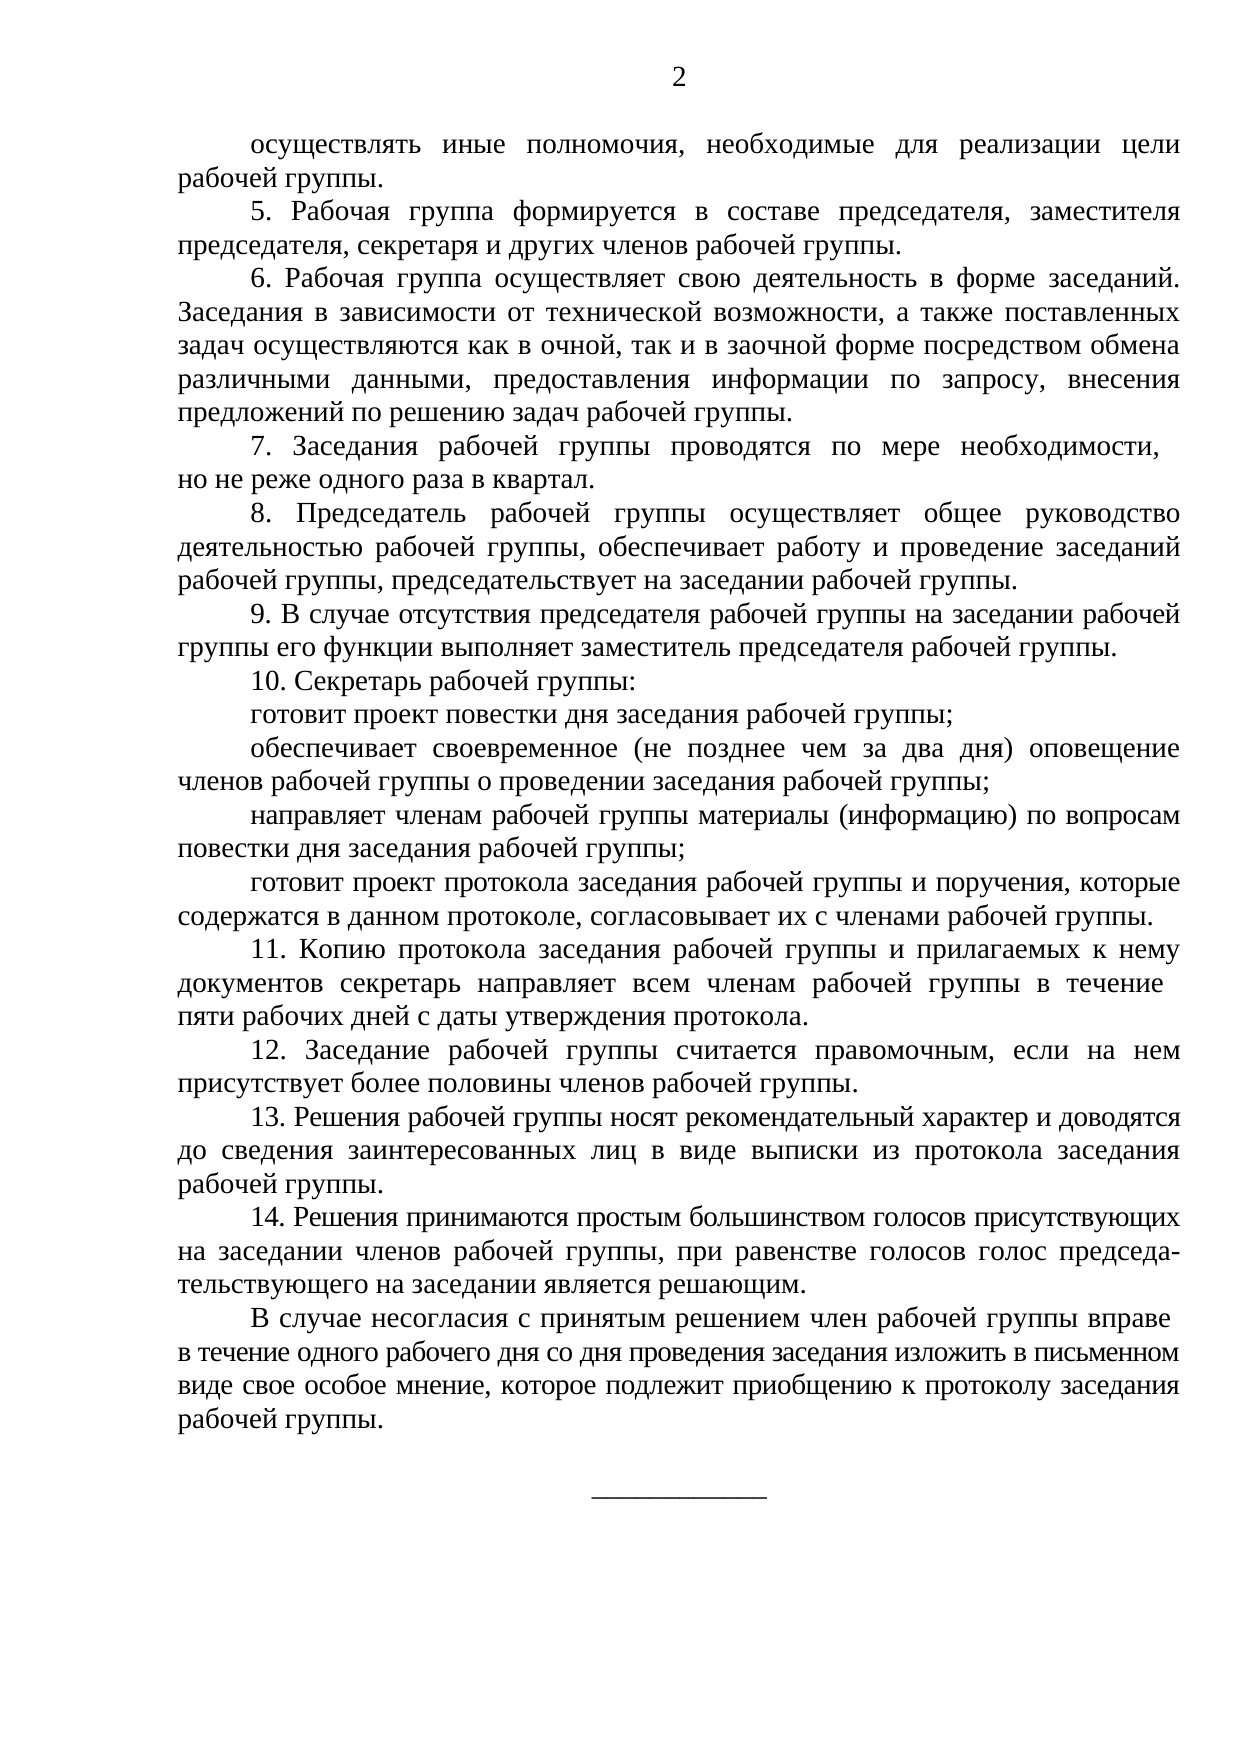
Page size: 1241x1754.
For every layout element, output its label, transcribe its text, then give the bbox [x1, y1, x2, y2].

text 8. Председатель рабочей группы осуществляет общее руководство деятельностью рабочей группы, обеспечивает работу и проведение заседаний рабочей группы, председательствует на заседании рабочей группы. [177, 495, 1181, 596]
text осуществлять иные полномочия, необходимые для реализации цели рабочей группы. [177, 126, 1181, 193]
text обеспечивает своевременное (не позднее чем за два дня) оповещение членов рабочей группы о проведении заседания рабочей группы; [177, 730, 1181, 797]
text готовит проект повестки дня заседания рабочей группы; [177, 696, 1181, 730]
text 6. Рабочая группа осуществляет свою деятельность в форме заседаний. Заседания в зависимости от технической возможности, а также поставленных задач осуществляются как в очной, так и в заочной форме посредством обмена различными данными, предоставления информации по запросу, внесения предложений по решению задач рабочей группы. [177, 260, 1181, 428]
text ____________ [177, 1468, 1181, 1501]
text 11. Копию протокола заседания рабочей группы и прилагаемых к нему документов секретарь направляет всем членам рабочей группы в течение пяти рабочих дней с даты утверждения протокола. [177, 931, 1181, 1032]
text направляет членам рабочей группы материалы (информацию) по вопросам повестки дня заседания рабочей группы; [177, 797, 1181, 864]
text 13. Решения рабочей группы носят рекомендательный характер и доводятся до сведения заинтересованных лиц в виде выписки из протокола заседания рабочей группы. [177, 1099, 1181, 1199]
text 9. В случае отсутствия председателя рабочей группы на заседании рабочей группы его функции выполняет заместитель председателя рабочей группы. [177, 596, 1181, 663]
text 10. Секретарь рабочей группы: [177, 663, 1181, 696]
text 7. Заседания рабочей группы проводятся по мере необходимости, но не реже одного раза в квартал. [177, 428, 1181, 495]
text 5. Рабочая группа формируется в составе председателя, заместителя председателя, секретаря и других членов рабочей группы. [177, 193, 1181, 260]
text В случае несогласия с принятым решением член рабочей группы вправе в течение одного рабочего дня со дня проведения заседания изложить в письменном виде свое особое мнение, которое подлежит приобщению к протоколу заседания рабочей группы. [177, 1300, 1181, 1434]
text 12. Заседание рабочей группы считается правомочным, если на нем присутствует более половины членов рабочей группы. [177, 1032, 1181, 1099]
text 14. Решения принимаются простым большинством голосов присутствующих на заседании членов рабочей группы, при равенстве голосов голос председа-тельствующего на заседании является решающим. [177, 1199, 1181, 1300]
text готовит проект протокола заседания рабочей группы и поручения, которые содержатся в данном протоколе, согласовывает их с членами рабочей группы. [177, 864, 1181, 931]
